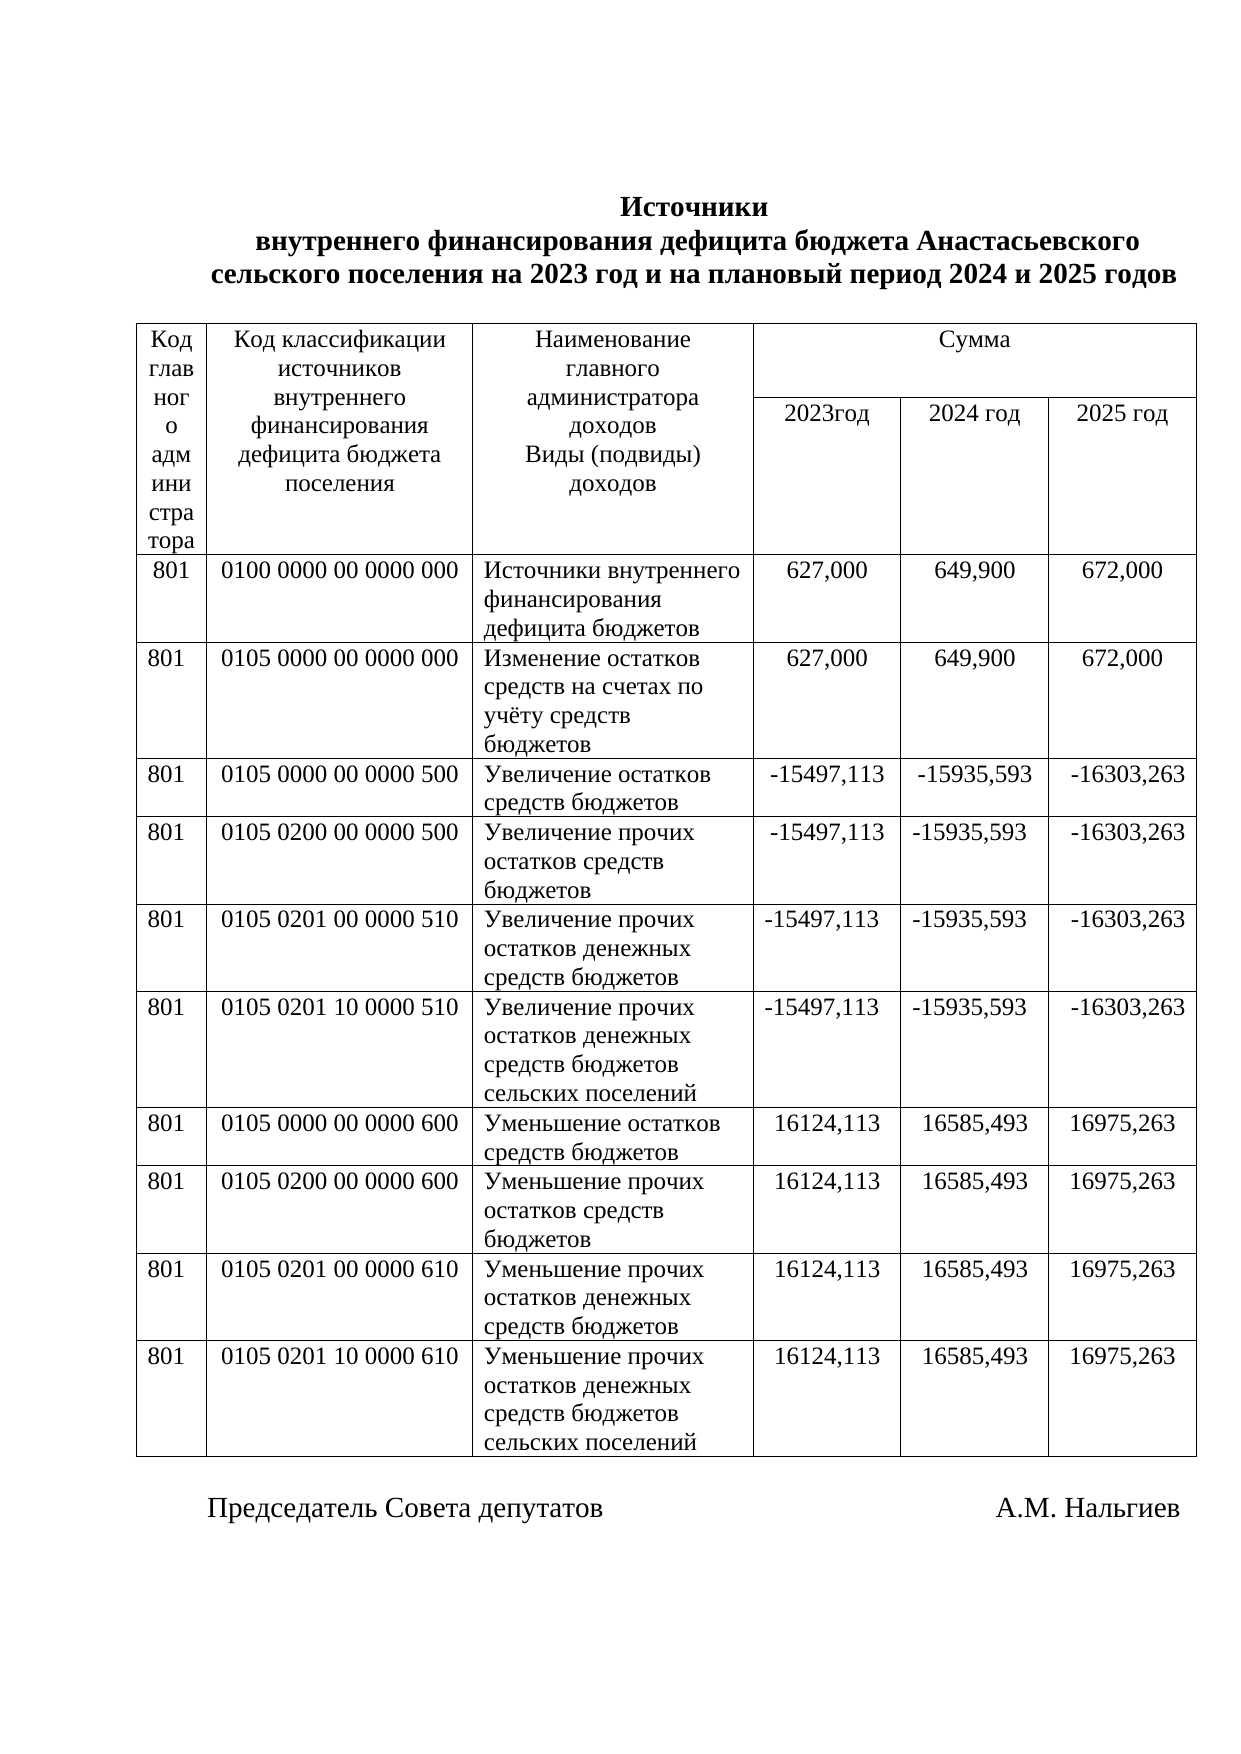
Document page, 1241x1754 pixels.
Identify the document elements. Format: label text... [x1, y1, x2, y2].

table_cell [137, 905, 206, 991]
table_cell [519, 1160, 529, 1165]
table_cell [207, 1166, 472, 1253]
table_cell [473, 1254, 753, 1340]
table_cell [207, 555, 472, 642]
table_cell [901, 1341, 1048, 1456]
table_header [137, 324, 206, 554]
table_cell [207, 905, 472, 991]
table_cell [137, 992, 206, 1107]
text Председатель Совета депутатов А.М. Нальгиев [207, 1491, 1181, 1524]
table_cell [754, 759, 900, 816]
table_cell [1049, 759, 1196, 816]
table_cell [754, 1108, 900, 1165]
text Источники [207, 189, 1181, 223]
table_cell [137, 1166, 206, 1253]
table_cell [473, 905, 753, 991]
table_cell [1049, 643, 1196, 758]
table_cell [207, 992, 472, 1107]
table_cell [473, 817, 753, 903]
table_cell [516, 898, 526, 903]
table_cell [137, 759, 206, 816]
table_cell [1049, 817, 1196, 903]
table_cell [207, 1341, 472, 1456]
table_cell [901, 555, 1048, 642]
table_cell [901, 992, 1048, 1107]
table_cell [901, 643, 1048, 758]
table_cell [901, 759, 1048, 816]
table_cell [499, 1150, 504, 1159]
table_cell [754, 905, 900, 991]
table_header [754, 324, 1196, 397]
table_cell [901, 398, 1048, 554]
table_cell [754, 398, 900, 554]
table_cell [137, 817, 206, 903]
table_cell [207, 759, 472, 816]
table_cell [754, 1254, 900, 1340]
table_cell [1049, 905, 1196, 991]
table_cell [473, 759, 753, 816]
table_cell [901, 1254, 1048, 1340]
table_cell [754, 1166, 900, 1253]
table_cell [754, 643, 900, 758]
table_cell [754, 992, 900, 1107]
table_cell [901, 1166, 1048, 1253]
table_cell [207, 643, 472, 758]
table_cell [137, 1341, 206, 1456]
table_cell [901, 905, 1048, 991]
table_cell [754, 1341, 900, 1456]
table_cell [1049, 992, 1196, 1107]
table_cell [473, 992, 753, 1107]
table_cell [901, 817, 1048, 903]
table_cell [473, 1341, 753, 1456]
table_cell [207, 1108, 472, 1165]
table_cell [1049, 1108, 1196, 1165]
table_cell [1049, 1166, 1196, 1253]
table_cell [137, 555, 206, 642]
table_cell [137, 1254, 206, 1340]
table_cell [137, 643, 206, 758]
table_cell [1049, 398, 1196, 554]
text внутреннего финансирования дефицита бюджета Анастасьевского сельского поселения на 2023 год и на плановый период 2024 и 2025 годов [207, 223, 1181, 290]
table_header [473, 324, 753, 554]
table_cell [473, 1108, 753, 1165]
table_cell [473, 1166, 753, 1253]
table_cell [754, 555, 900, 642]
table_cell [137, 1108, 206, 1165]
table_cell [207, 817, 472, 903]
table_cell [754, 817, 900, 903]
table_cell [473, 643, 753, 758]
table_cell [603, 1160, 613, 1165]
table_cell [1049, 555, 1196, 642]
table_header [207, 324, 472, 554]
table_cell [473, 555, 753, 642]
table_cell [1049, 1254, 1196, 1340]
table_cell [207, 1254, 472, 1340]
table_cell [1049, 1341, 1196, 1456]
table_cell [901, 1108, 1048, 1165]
